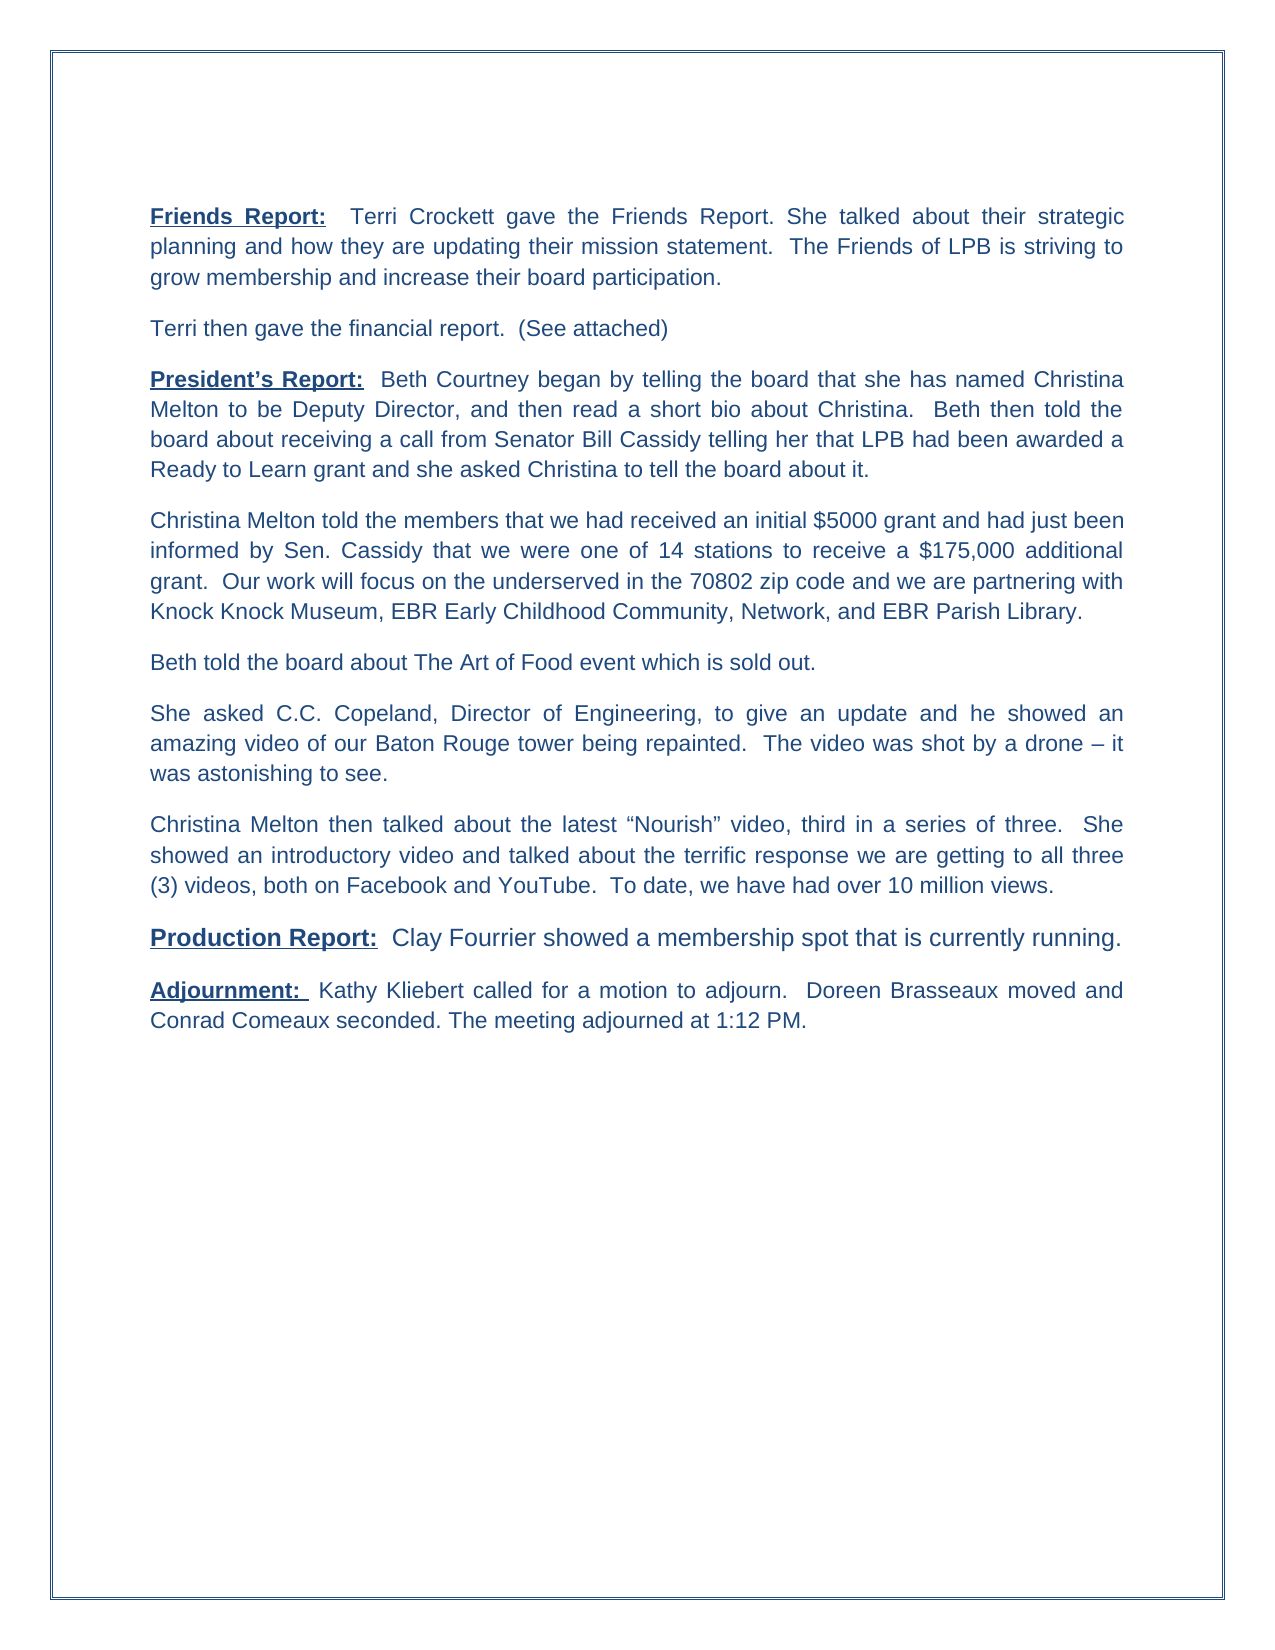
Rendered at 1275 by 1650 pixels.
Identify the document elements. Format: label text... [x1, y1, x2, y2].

text She asked C.C. Copeland, Director of Engineering, to give an update and he showed an amazing video of our Baton Rouge tower being repainted. The video was shot by a drone – it was astonishing to see. [150, 700, 1125, 787]
text President’s Report: Beth Courtney began by telling the board that she has named Christina Melton to be Deputy Director, and then read a short bio about Christina. Beth then told the board about receiving a call from Senator Bill Cassidy telling her that LPB had been awarded a Ready to Learn grant and she asked Christina to tell the board about it. [150, 366, 1125, 482]
text Christina Melton then talked about the latest “Nourish” video, third in a series of three. She showed an introductory video and talked about the terrific response we are getting to all three (3) videos, both on Facebook and YouTube. To date, we have had over 10 million views. [150, 811, 1125, 898]
text Friends Report: Terri Crockett gave the Friends Report. She talked about their strategic planning and how they are updating their mission statement. The Friends of LPB is striving to grow membership and increase their board participation. [150, 203, 1125, 290]
text Adjournment: Kathy Kliebert called for a motion to adjourn. Doreen Brasseaux moved and Conrad Comeaux seconded. The meeting adjourned at 1:12 PM. [150, 977, 1125, 1033]
text Beth told the board about The Art of Food event which is sold out. [150, 649, 1125, 675]
text Christina Melton told the members that we had received an initial $5000 grant and had just been informed by Sen. Cassidy that we were one of 14 stations to receive a $175,000 additional grant. Our work will focus on the underserved in the 70802 zip code and we are partnering with Knock Knock Museum, EBR Early Childhood Community, Network, and EBR Parish Library. [150, 507, 1125, 624]
text Terri then gave the financial report. (See attached) [150, 314, 1125, 341]
text Production Report: Clay Fourrier showed a membership spot that is currently running. [150, 923, 1125, 952]
